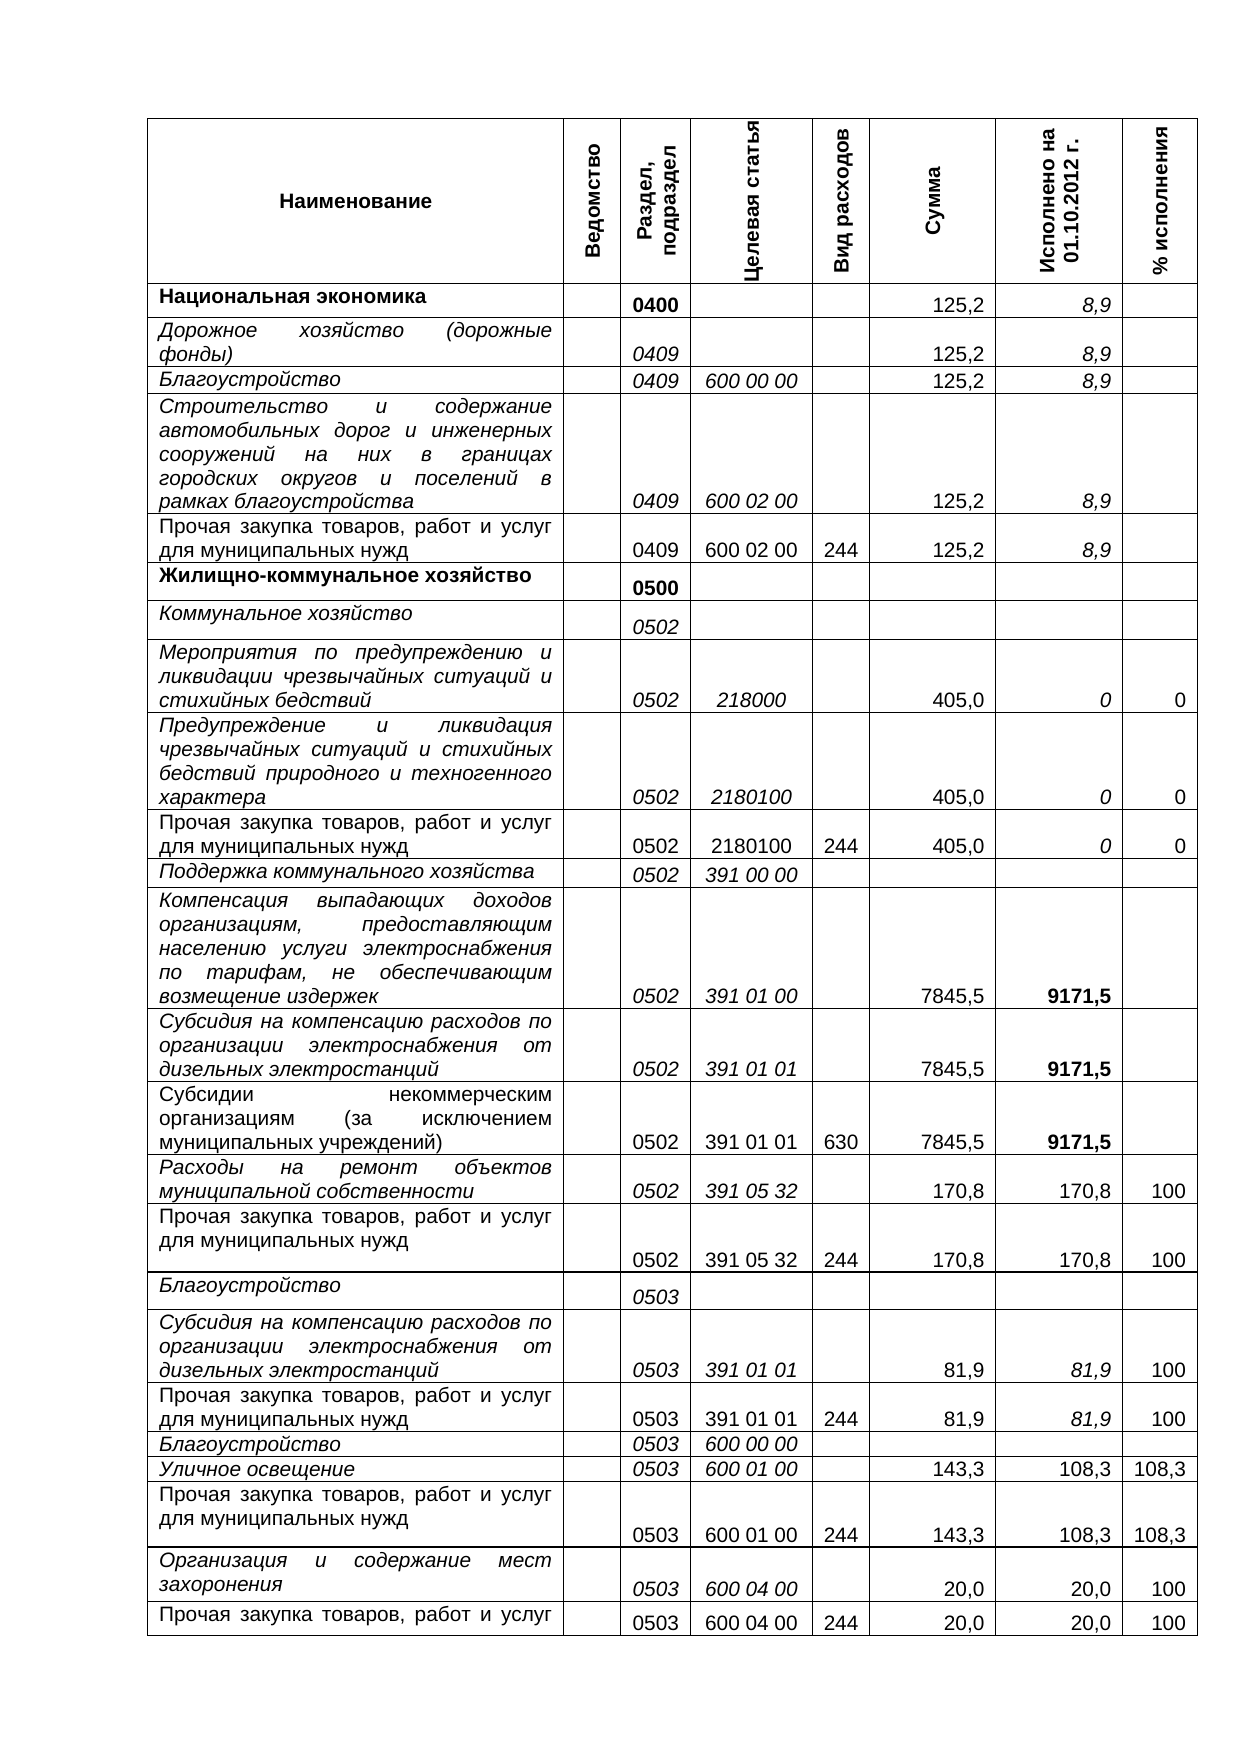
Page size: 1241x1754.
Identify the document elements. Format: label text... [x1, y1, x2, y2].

table_cell [813, 713, 869, 809]
table_cell [813, 859, 869, 887]
table_cell [1123, 394, 1197, 513]
table_cell 0502 [621, 1009, 690, 1081]
table_cell 108,3 [996, 1482, 1122, 1546]
table_header Вид расходов [813, 119, 869, 283]
table_cell [564, 1204, 620, 1271]
table_cell [1123, 888, 1197, 1008]
table_cell 125,2 [870, 284, 995, 317]
table_cell 100 [1123, 1204, 1197, 1271]
table_cell [1123, 284, 1197, 317]
table_cell 244 [813, 1482, 869, 1546]
table_cell Мероприятия по предупреждению и ликвидации чрезвычайных ситуаций и стихийных бедствий [148, 640, 563, 712]
table_cell [813, 1432, 869, 1456]
table_cell 100 [1123, 1383, 1197, 1431]
table_cell 0502 [621, 888, 690, 1008]
table_cell [564, 859, 620, 887]
table_cell [564, 1273, 620, 1309]
table_cell [564, 601, 620, 639]
table_cell 0503 [621, 1548, 690, 1601]
table_cell 143,3 [870, 1482, 995, 1546]
table_cell [564, 810, 620, 858]
table_cell [813, 888, 869, 1008]
table_cell 170,8 [996, 1155, 1122, 1203]
table_cell 170,8 [870, 1204, 995, 1271]
table_cell 0503 [621, 1457, 690, 1481]
table_cell 8,9 [996, 367, 1122, 392]
table_header Целевая статья [691, 119, 812, 283]
table_cell [564, 1155, 620, 1203]
table_cell 0503 [621, 1383, 690, 1431]
table_cell Национальная экономика [148, 284, 563, 317]
table_cell 0502 [621, 640, 690, 712]
table_cell 0502 [621, 1204, 690, 1271]
table_cell 100 [1123, 1155, 1197, 1203]
table_cell 391 01 01 [691, 1082, 812, 1154]
table_cell [870, 1432, 995, 1456]
table_cell 7845,5 [870, 1009, 995, 1081]
table_cell Коммунальное хозяйство [148, 601, 563, 639]
table_cell 125,2 [870, 394, 995, 513]
table_cell 108,3 [1123, 1457, 1197, 1481]
table_cell [813, 1310, 869, 1382]
table_cell 244 [813, 514, 869, 562]
table_cell [564, 1310, 620, 1382]
table_cell 0 [996, 810, 1122, 858]
table_header % исполнения [1123, 119, 1197, 283]
table_cell [813, 1155, 869, 1203]
table_cell 0409 [621, 394, 690, 513]
table_cell 244 [813, 1602, 869, 1635]
table_cell 600 02 00 [691, 514, 812, 562]
table_cell Благоустройство [148, 1273, 563, 1309]
table_cell 244 [813, 1383, 869, 1431]
table_cell 600 04 00 [691, 1548, 812, 1601]
table_cell 405,0 [870, 810, 995, 858]
table_cell Субсидия на компенсацию расходов по организации электроснабжения от дизельных электростанций [148, 1009, 563, 1081]
table_cell 600 01 00 [691, 1482, 812, 1546]
table_cell 125,2 [870, 514, 995, 562]
table_cell 9171,5 [996, 888, 1122, 1008]
table_cell 405,0 [870, 640, 995, 712]
table_cell 0502 [621, 601, 690, 639]
table_cell [870, 859, 995, 887]
table_cell [813, 367, 869, 392]
table_cell [813, 318, 869, 366]
table_cell 405,0 [870, 713, 995, 809]
table_cell 20,0 [870, 1602, 995, 1635]
table_cell Субсидии некоммерческим организациям (за исключением муниципальных учреждений) [148, 1082, 563, 1154]
table_cell [564, 1548, 620, 1601]
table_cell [148, 1602, 563, 1635]
table_cell 20,0 [870, 1548, 995, 1601]
table_cell 0502 [621, 1082, 690, 1154]
table_cell [564, 514, 620, 562]
table_cell 170,8 [870, 1155, 995, 1203]
table_cell Прочая закупка товаров, работ и услуг для муниципальных нужд [148, 1383, 563, 1431]
table_cell [813, 1009, 869, 1081]
table_cell [813, 601, 869, 639]
table_cell 391 01 00 [691, 888, 812, 1008]
table_cell Организация и содержание мест захоронения [148, 1548, 563, 1601]
table_cell [564, 563, 620, 600]
table_cell 600 01 00 [691, 1457, 812, 1481]
table_cell Строительство и содержание автомобильных дорог и инженерных сооружений на них в границах городских округов и поселений в рамках благоустройства [148, 394, 563, 513]
table_cell [1123, 514, 1197, 562]
table_cell 108,3 [1123, 1482, 1197, 1546]
table_cell [1123, 1082, 1197, 1154]
table_cell 8,9 [996, 514, 1122, 562]
table_cell 9171,5 [996, 1082, 1122, 1154]
table_cell Прочая закупка товаров, работ и услуг для муниципальных нужд [148, 1482, 563, 1546]
table_cell [813, 563, 869, 600]
table_cell Предупреждение и ликвидация чрезвычайных ситуаций и стихийных бедствий природного и техногенного характера [148, 713, 563, 809]
table_cell [870, 601, 995, 639]
table_cell 600 04 00 [691, 1602, 812, 1635]
table_cell 630 [813, 1082, 869, 1154]
table_cell 0 [1123, 640, 1197, 712]
table_cell 244 [813, 1204, 869, 1271]
table_cell [813, 1548, 869, 1601]
table_cell Прочая закупка товаров, работ и услуг для муниципальных нужд [148, 514, 563, 562]
table_cell 0 [1123, 810, 1197, 858]
table_cell 143,3 [870, 1457, 995, 1481]
table_cell 391 05 32 [691, 1155, 812, 1203]
table_cell 0502 [621, 859, 690, 887]
table_cell [996, 601, 1122, 639]
table_cell 2180100 [691, 810, 812, 858]
table_cell [564, 640, 620, 712]
table_cell Компенсация выпадающих доходов организациям, предоставляющим населению услуги электроснабжения по тарифам, не обеспечивающим возмещение издержек [148, 888, 563, 1008]
table_cell [691, 284, 812, 317]
table_cell 0502 [621, 713, 690, 809]
table_cell [1123, 859, 1197, 887]
table_cell [813, 1273, 869, 1309]
table_cell 125,2 [870, 318, 995, 366]
table_cell 0409 [621, 367, 690, 392]
table_cell 81,9 [996, 1310, 1122, 1382]
table_cell [564, 1457, 620, 1481]
table_cell 0503 [621, 1310, 690, 1382]
table_cell Дорожное хозяйство (дорожные фонды) [148, 318, 563, 366]
table_cell 100 [1123, 1548, 1197, 1601]
table_cell [564, 1482, 620, 1546]
table_cell [996, 1273, 1122, 1309]
table_header Исполнено на 01.10.2012 г. [996, 119, 1122, 283]
table_cell 0503 [621, 1273, 690, 1309]
table_cell [564, 713, 620, 809]
table_cell [813, 1457, 869, 1481]
table_cell [691, 563, 812, 600]
table_cell 600 00 00 [691, 367, 812, 392]
table_cell Прочая закупка товаров, работ и услуг для муниципальных нужд [148, 810, 563, 858]
table_cell 218000 [691, 640, 812, 712]
table_cell 244 [813, 810, 869, 858]
table_cell [564, 1383, 620, 1431]
table_cell 391 01 01 [691, 1383, 812, 1431]
table_cell Уличное освещение [148, 1457, 563, 1481]
table_cell 0503 [621, 1432, 690, 1456]
table_cell 0409 [621, 318, 690, 366]
table_cell 0 [996, 640, 1122, 712]
table_cell 0503 [621, 1482, 690, 1546]
table_cell 0502 [621, 810, 690, 858]
table_cell 100 [1123, 1602, 1197, 1635]
table_cell [1123, 367, 1197, 392]
table_cell 100 [1123, 1310, 1197, 1382]
table_cell [691, 318, 812, 366]
table_cell [996, 1432, 1122, 1456]
table_cell 2180100 [691, 713, 812, 809]
table_cell 600 02 00 [691, 394, 812, 513]
table_cell [996, 563, 1122, 600]
table_cell Жилищно-коммунальное хозяйство [148, 563, 563, 600]
table_cell 0 [1123, 713, 1197, 809]
table_cell [564, 888, 620, 1008]
table_cell [564, 284, 620, 317]
table_cell 8,9 [996, 318, 1122, 366]
table_cell 391 05 32 [691, 1204, 812, 1271]
table_cell 0 [996, 713, 1122, 809]
table_cell [564, 1602, 620, 1635]
table_cell [1123, 1009, 1197, 1081]
table_cell [564, 1082, 620, 1154]
table_cell 0400 [621, 284, 690, 317]
table_cell Благоустройство [148, 367, 563, 392]
table_cell [691, 601, 812, 639]
table_cell [564, 318, 620, 366]
table_cell [564, 1009, 620, 1081]
table_cell [564, 367, 620, 392]
table_header Наименование [148, 119, 563, 283]
table_cell 0500 [621, 563, 690, 600]
table_cell 0503 [621, 1602, 690, 1635]
table_cell 391 00 00 [691, 859, 812, 887]
table_cell 81,9 [870, 1383, 995, 1431]
table_cell Благоустройство [148, 1432, 563, 1456]
table_cell 0409 [621, 514, 690, 562]
table_cell [1123, 1273, 1197, 1309]
table_cell Субсидия на компенсацию расходов по организации электроснабжения от дизельных электростанций [148, 1310, 563, 1382]
table_cell 391 01 01 [691, 1009, 812, 1081]
table_cell [870, 563, 995, 600]
table_cell 0502 [621, 1155, 690, 1203]
table_cell Прочая закупка товаров, работ и услуг для муниципальных нужд [148, 1204, 563, 1271]
table_cell 8,9 [996, 394, 1122, 513]
table_cell 108,3 [996, 1457, 1122, 1481]
table_cell 8,9 [996, 284, 1122, 317]
table_cell 600 00 00 [691, 1432, 812, 1456]
table_cell [1123, 563, 1197, 600]
table_cell 7845,5 [870, 1082, 995, 1154]
table_cell 170,8 [996, 1204, 1122, 1271]
table_cell 9171,5 [996, 1009, 1122, 1081]
table_cell 125,2 [870, 367, 995, 392]
table_cell [870, 1273, 995, 1309]
table_cell 20,0 [996, 1548, 1122, 1601]
table_cell [813, 640, 869, 712]
table_cell [813, 394, 869, 513]
table_cell [564, 1432, 620, 1456]
table_header Раздел, подраздел [621, 119, 690, 283]
table_cell Поддержка коммунального хозяйства [148, 859, 563, 887]
table_cell 81,9 [996, 1383, 1122, 1431]
table_cell [813, 284, 869, 317]
table_cell [1123, 601, 1197, 639]
table_header Сумма [870, 119, 995, 283]
table_cell [1123, 318, 1197, 366]
table_cell 391 01 01 [691, 1310, 812, 1382]
table_cell [1123, 1432, 1197, 1456]
table_cell 20,0 [996, 1602, 1122, 1635]
table_cell [564, 394, 620, 513]
table_cell 7845,5 [870, 888, 995, 1008]
table_cell [996, 859, 1122, 887]
table_cell Расходы на ремонт объектов муниципальной собственности [148, 1155, 563, 1203]
table_header Ведомство [564, 119, 620, 283]
table_cell 81,9 [870, 1310, 995, 1382]
table_cell [691, 1273, 812, 1309]
